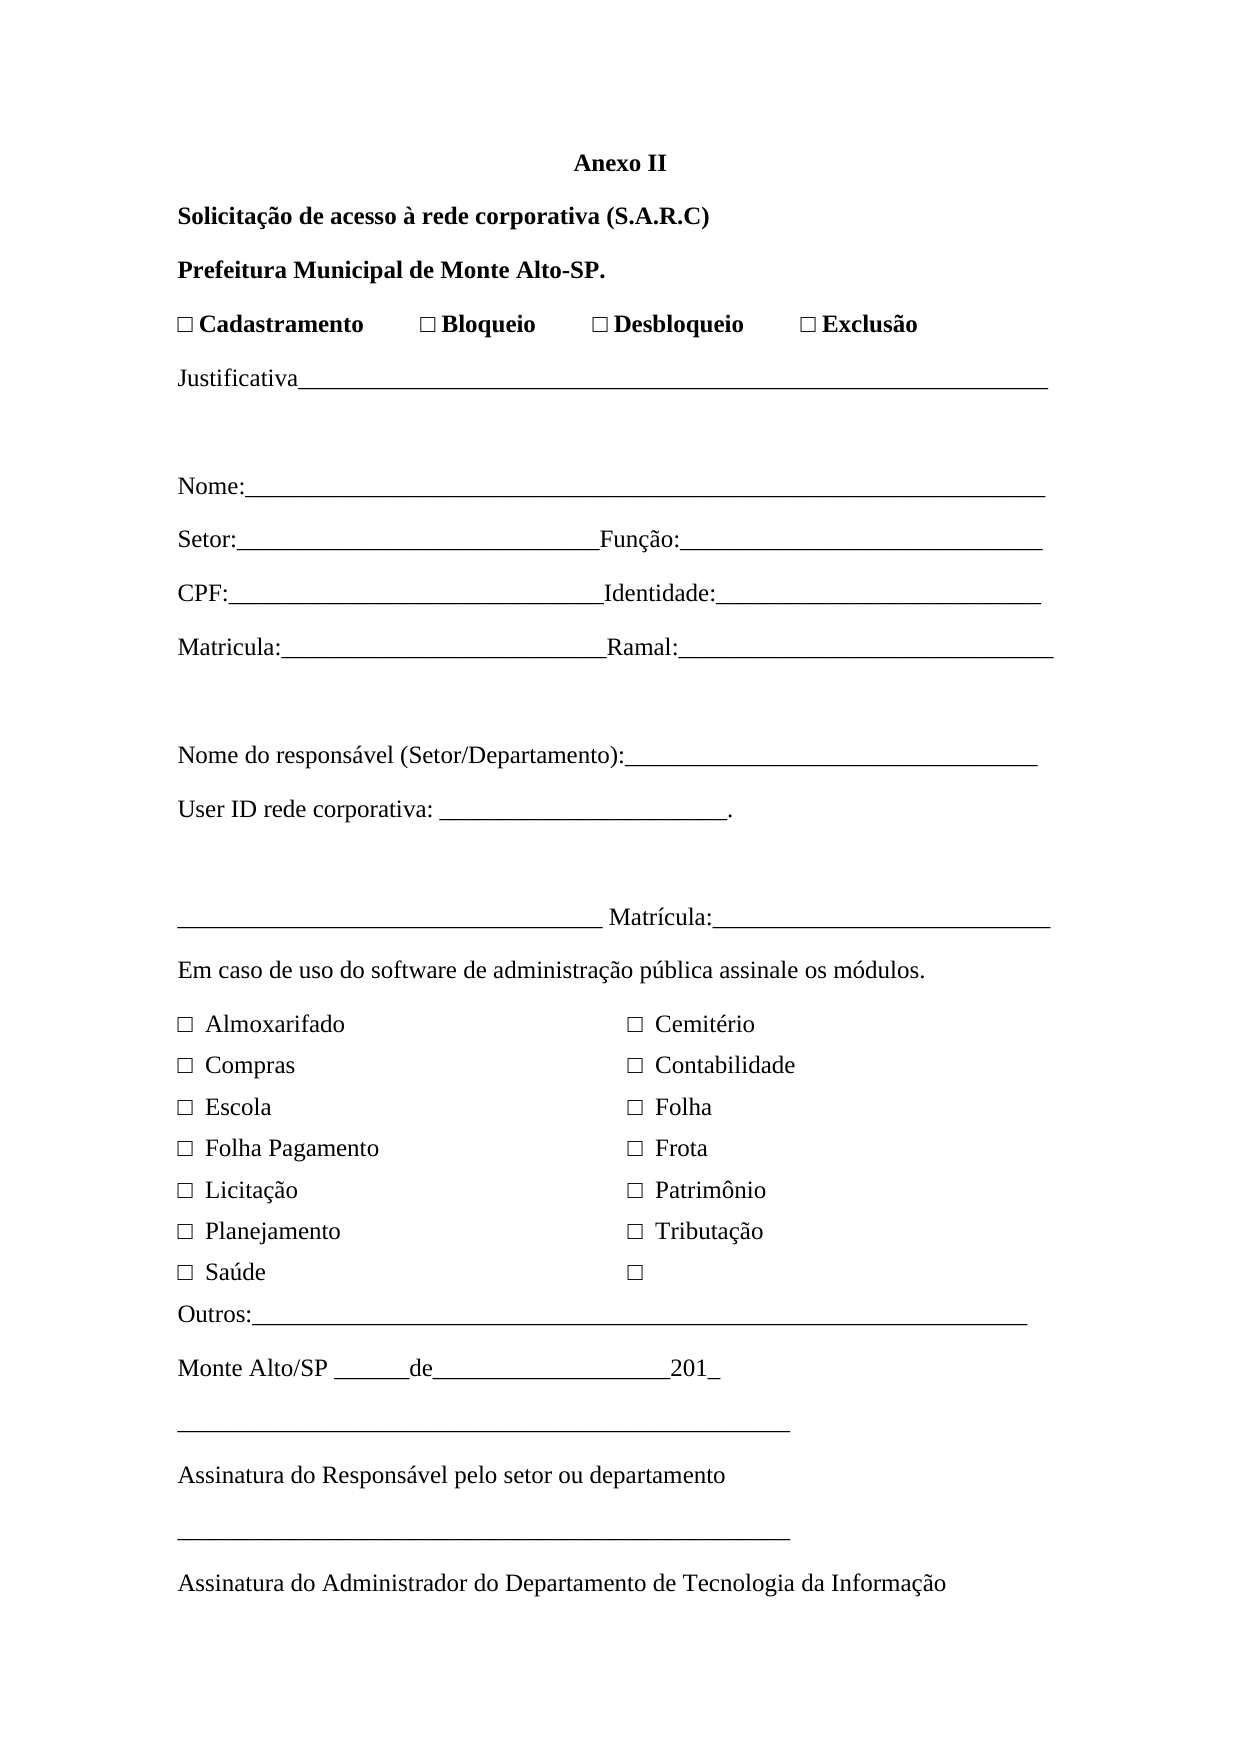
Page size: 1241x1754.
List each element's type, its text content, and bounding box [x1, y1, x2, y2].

table_header □ Almoxarifado [166, 1009, 616, 1051]
text CPF:______________________________Identidade:__________________________ [177, 578, 1063, 607]
table_cell □ Frota [616, 1133, 1066, 1175]
table_cell □ Contabilidade [616, 1051, 1066, 1092]
text Matricula:__________________________Ramal:______________________________ [177, 632, 1063, 661]
table_cell □ Escola [166, 1092, 616, 1133]
text Solicitação de acesso à rede corporativa (S.A.R.C) [177, 201, 1063, 230]
table_cell □ Planejamento [166, 1216, 616, 1257]
text Setor:_____________________________Função:_____________________________ [177, 524, 1063, 553]
text Prefeitura Municipal de Monte Alto-SP. [177, 255, 1063, 284]
table_cell □ Folha [616, 1092, 1066, 1133]
text Em caso de uso do software de administração pública assinale os módulos. [177, 955, 1063, 984]
text User ID rede corporativa: _______________________. [177, 794, 1063, 823]
text Outros:______________________________________________________________ [177, 1299, 1063, 1327]
text _________________________________________________ [177, 1514, 1063, 1543]
text _________________________________________________ [177, 1406, 1063, 1435]
text __________________________________ Matrícula:___________________________ [177, 902, 1063, 930]
table_cell □ Licitação [166, 1175, 616, 1216]
table_cell □ Saúde [166, 1258, 616, 1299]
text Monte Alto/SP ______de___________________201_ [177, 1353, 1063, 1381]
text □ Cadastramento □ Bloqueio □ Desbloqueio □ Exclusão [177, 309, 1063, 338]
table_cell □ [616, 1258, 1066, 1299]
table_cell □ Tributação [616, 1216, 1066, 1257]
table_header □ Cemitério [616, 1009, 1066, 1051]
table_cell □ Patrimônio [616, 1175, 1066, 1216]
text Assinatura do Administrador do Departamento de Tecnologia da Informação [177, 1568, 1063, 1597]
table_cell □ Folha Pagamento [166, 1133, 616, 1175]
table_cell □ Compras [166, 1051, 616, 1092]
text Assinatura do Responsável pelo setor ou departamento [177, 1460, 1063, 1489]
text Justificativa____________________________________________________________ [177, 363, 1063, 392]
text Nome:________________________________________________________________ [177, 471, 1063, 499]
text Nome do responsável (Setor/Departamento):_________________________________ [177, 740, 1063, 769]
text Anexo II [177, 148, 1063, 176]
